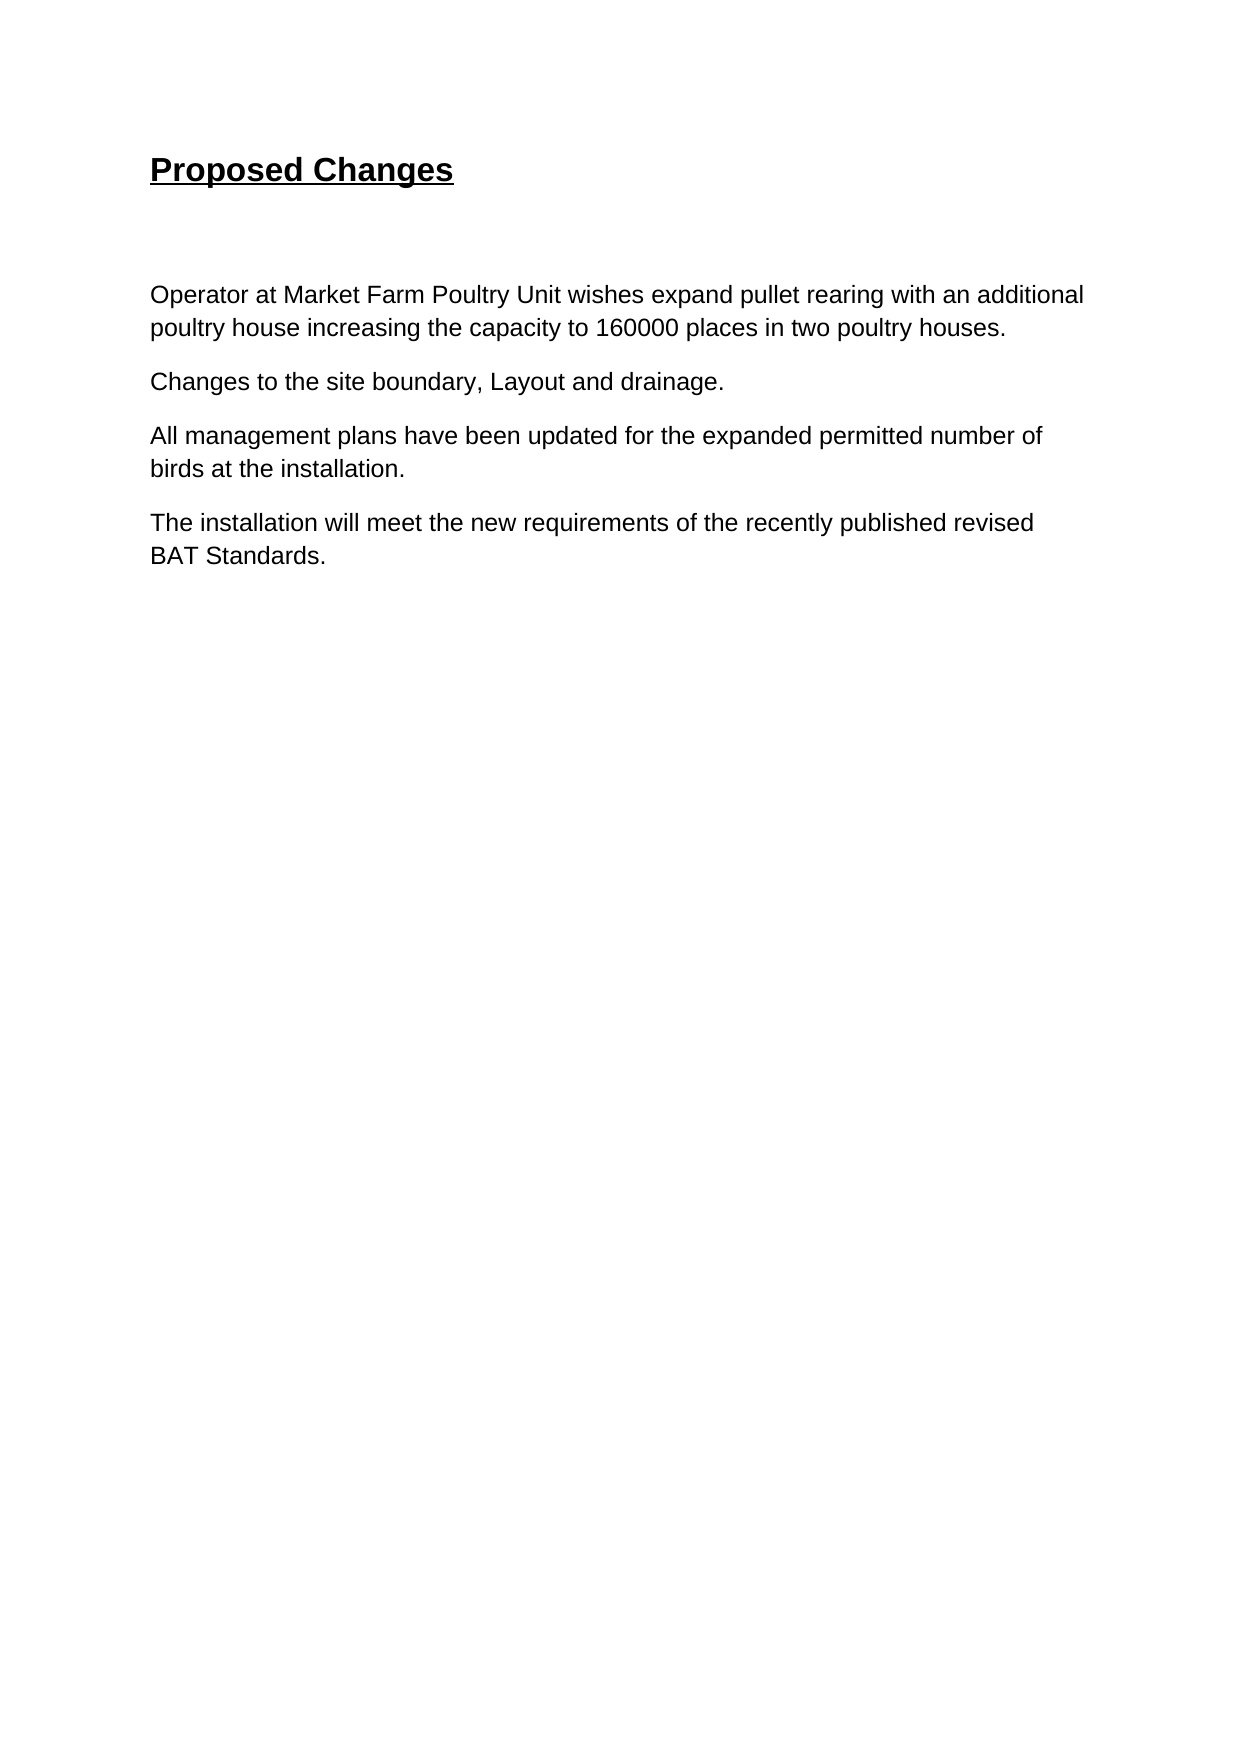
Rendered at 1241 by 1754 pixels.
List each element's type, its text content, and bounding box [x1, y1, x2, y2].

text Proposed Changes [150, 150, 1090, 188]
text Changes to the site boundary, Layout and drainage. [150, 367, 1090, 396]
text Operator at Market Farm Poultry Unit wishes expand pullet rearing with an additional poultry house increasing the capacity to 160000 places in two poultry houses. [150, 280, 1090, 342]
text All management plans have been updated for the expanded permitted number of birds at the installation. [150, 421, 1090, 482]
text The installation will meet the new requirements of the recently published revised BAT Standards. [150, 508, 1090, 569]
